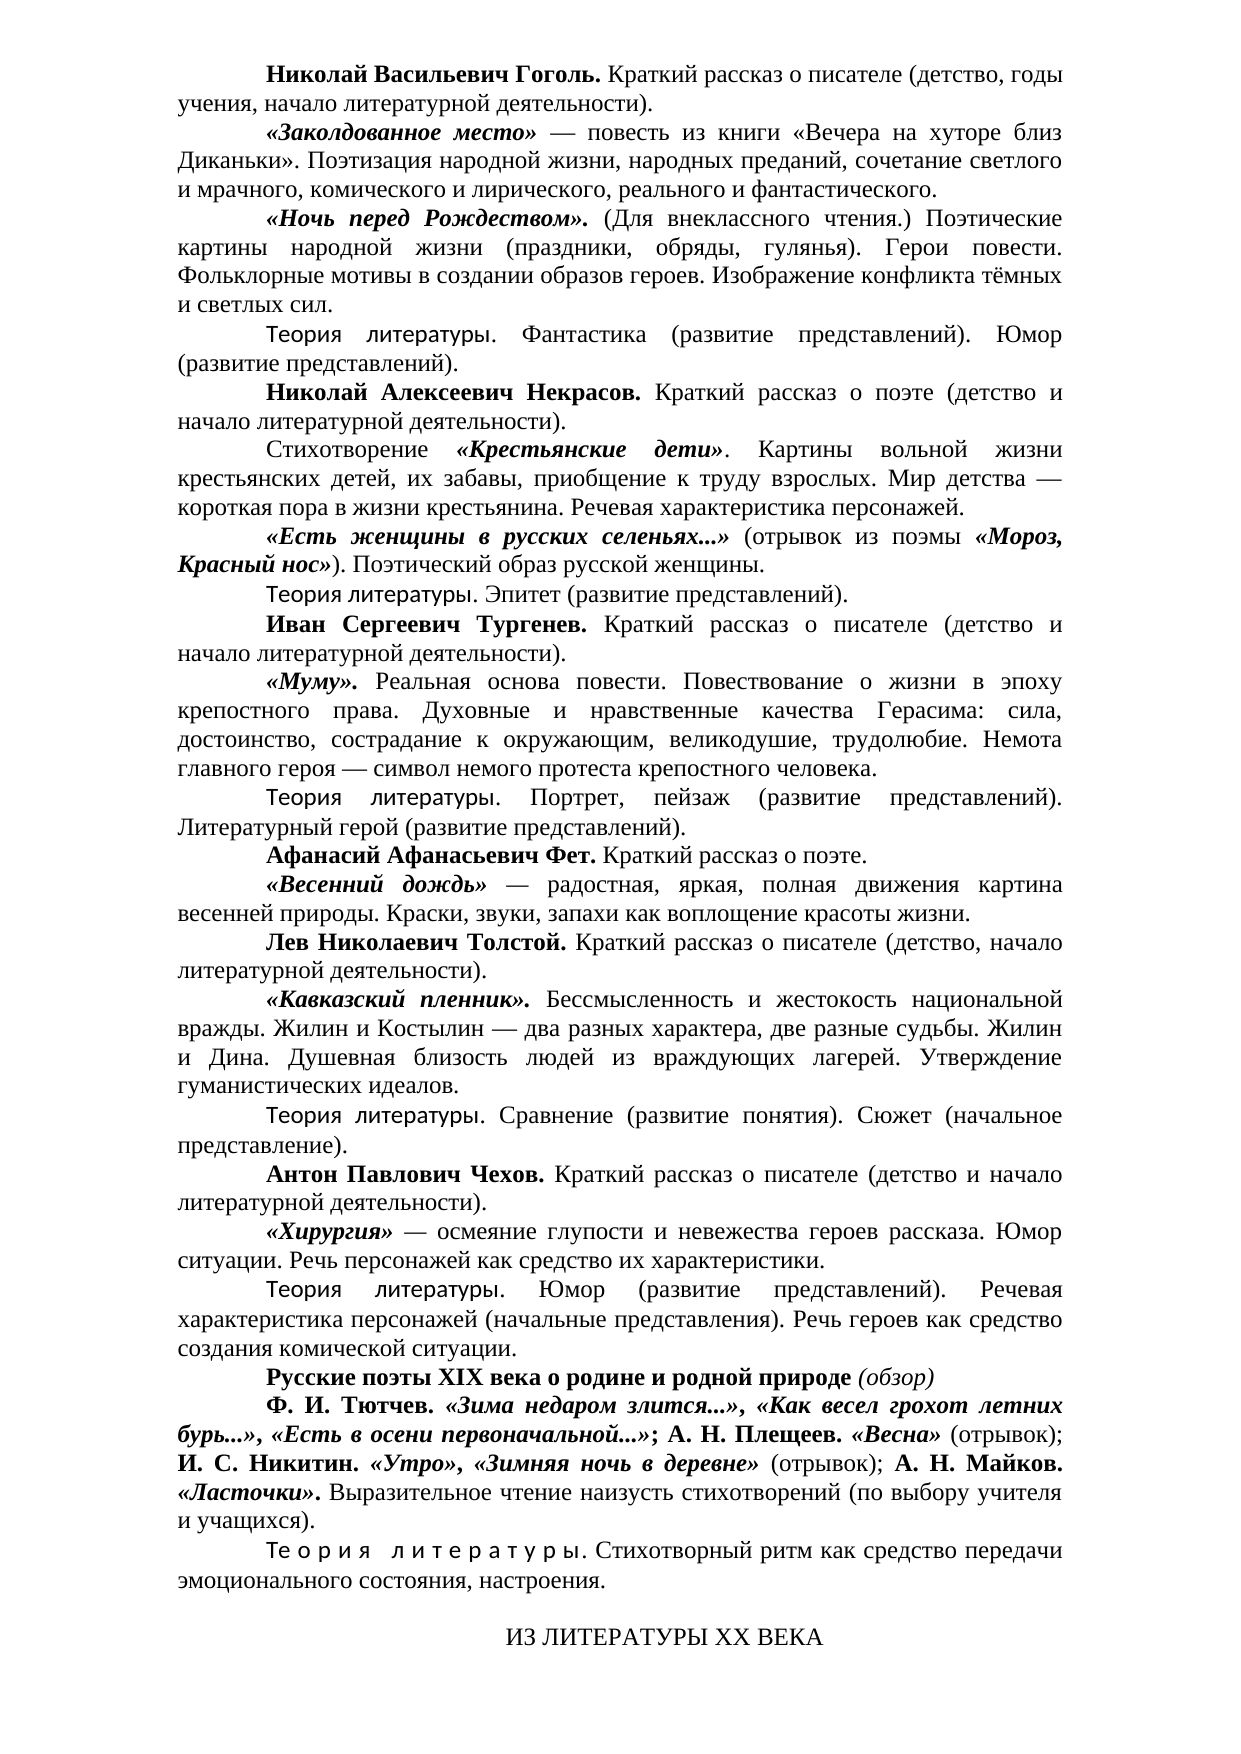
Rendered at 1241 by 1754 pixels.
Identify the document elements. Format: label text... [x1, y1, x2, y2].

text «Хирургия» — осмеяние глупости и невежества героев рассказа. Юмор ситуации. Речь персонажей как средство их характеристики. [177, 1216, 1063, 1274]
text «Есть женщины в русских селеньях...» (отрывок из поэмы «Мороз, Красный нос»). Поэтический образ русской женщины. [177, 521, 1063, 578]
text Стихотворение «Крестьянские дети». Картины вольной жизни крестьянских детей, их забавы, приобщение к труду взрослых. Мир детства — короткая пора в жизни крестьянина. Речевая характеристика персонажей. [177, 434, 1063, 521]
text Русские поэты XIX века о родине и родной природе (обзор) [177, 1362, 1063, 1390]
text «Муму». Реальная основа повести. Повествование о жизни в эпоху крепостного права. Духовные и нравственные качества Герасима: сила, достоинство, сострадание к окружающим, великодушие, трудолюбие. Немота главного героя — символ немого протеста крепостного человека. [177, 666, 1063, 781]
text Теория литературы. Юмор (развитие представлений). Речевая характеристика персонажей (начальные представления). Речь героев как средство создания комической ситуации. [177, 1274, 1063, 1362]
text Иван Сергеевич Тургенев. Краткий рассказ о писателе (детство и начало литературной деятельности). [177, 609, 1063, 666]
text Ф. И. Тютчев. «Зима недаром злится...», «Как весел грохот летних бурь...», «Есть в осени первоначальной...»; А. Н. Плещеев. «Весна» (отрывок); И. С. Никитин. «Утро», «Зимняя ночь в деревне» (отрывок); А. Н. Майков. «Ласточки». Выразительное чтение наизусть стихотворений (по выбору учителя и учащихся). [177, 1390, 1063, 1534]
text Те о р и я л и т е р а т у р ы. Стихотворный ритм как средство передачи эмоционального состояния, настроения. [177, 1534, 1063, 1593]
text Николай Васильевич Гоголь. Краткий рассказ о писателе (детство, годы учения, начало литературной деятельности). [177, 59, 1063, 117]
text Лев Николаевич Толстой. Краткий рассказ о писателе (детство, начало литературной деятельности). [177, 927, 1063, 984]
text Теория литературы. Эпитет (развитие представлений). [177, 578, 1063, 609]
text Афанасий Афанасьевич Фет. Краткий рассказ о поэте. [177, 841, 1063, 869]
text Николай Алексеевич Некрасов. Краткий рассказ о поэте (детство и начало литературной деятельности). [177, 377, 1063, 434]
text «Кавказский пленник». Бессмысленность и жестокость национальной вражды. Жилин и Костылин — два разных характера, две разные судьбы. Жилин и Дина. Душевная близость людей из враждующих лагерей. Утверждение гуманистических идеалов. [177, 984, 1063, 1099]
text Антон Павлович Чехов. Краткий рассказ о писателе (детство и начало литературной деятельности). [177, 1159, 1063, 1216]
text «Весенний дождь» — радостная, яркая, полная движения картина весенней природы. Краски, звуки, запахи как воплощение красоты жизни. [177, 869, 1063, 927]
text «Заколдованное место» — повесть из книги «Вечера на хуторе близ Диканьки». Поэтизация народной жизни, народных преданий, сочетание светлого и мрачного, комического и лирического, реального и фантастического. [177, 117, 1063, 203]
text ИЗ ЛИТЕРАТУРЫ XX ВЕКА [177, 1622, 1063, 1651]
text Теория литературы. Сравнение (развитие понятия). Сюжет (начальное представление). [177, 1099, 1063, 1159]
text Теория литературы. Фантастика (развитие представлений). Юмор (развитие представлений). [177, 318, 1063, 377]
text «Ночь перед Рождеством». (Для внеклассного чтения.) Поэтические картины народной жизни (праздники, обряды, гулянья). Герои повести. Фольклорные мотивы в создании образов героев. Изображение конфликта тёмных и светлых сил. [177, 203, 1063, 318]
text Теория литературы. Портрет, пейзаж (развитие представлений). Литературный герой (развитие представлений). [177, 781, 1063, 841]
